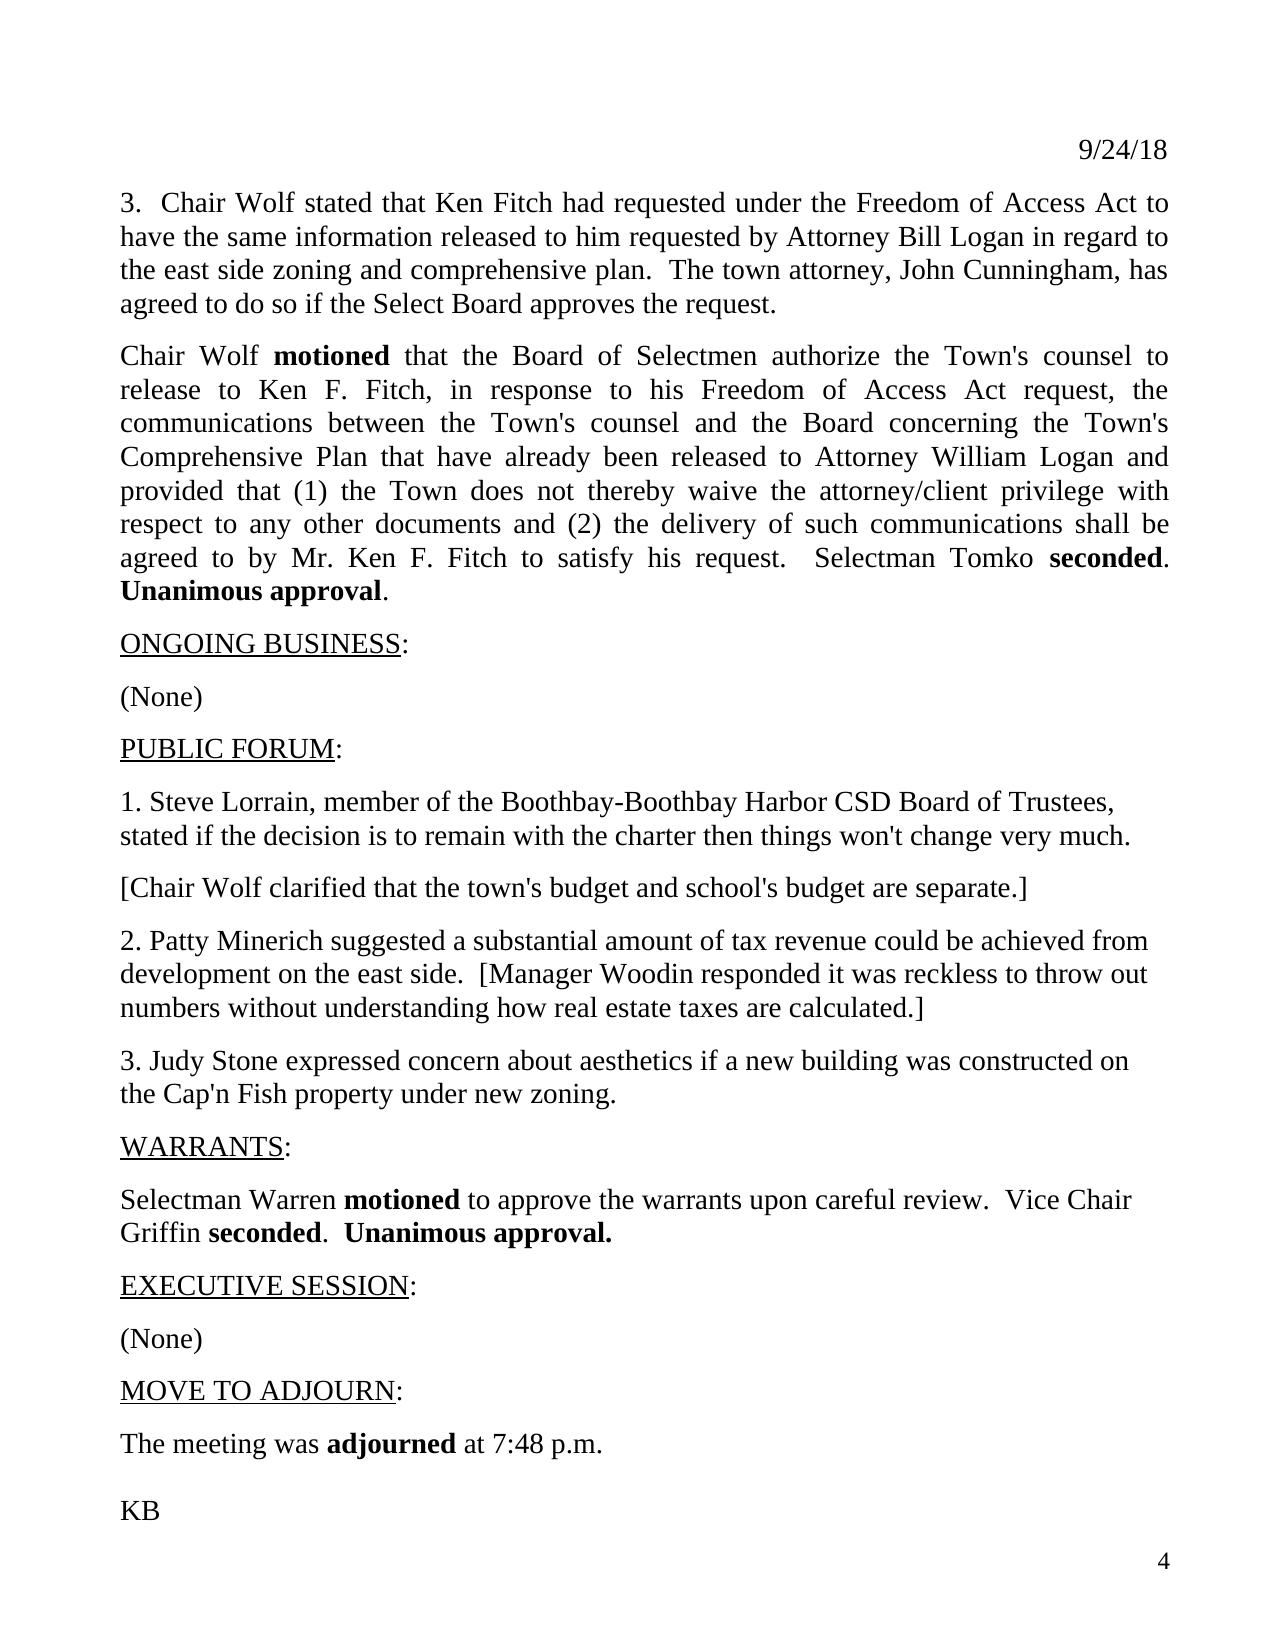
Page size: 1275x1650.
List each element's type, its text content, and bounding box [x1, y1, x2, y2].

text [Chair Wolf clarified that the town's budget and school's budget are separate.] [120, 870, 1170, 904]
text 9/24/18 [120, 132, 1170, 166]
text ONGOING BUSINESS: [120, 626, 1170, 659]
text 3. Judy Stone expressed concern about aesthetics if a new building was constructed on the Cap'n Fish property under new zoning. [120, 1043, 1170, 1110]
text Selectman Warren motioned to approve the warrants upon careful review. Vice Chair Griffin seconded. Unanimous approval. [120, 1182, 1170, 1249]
text 3. Chair Wolf stated that Ken Fitch had requested under the Freedom of Access Act to have the same information released to him requested by Attorney Bill Logan in regard to the east side zoning and comprehensive plan. The town attorney, John Cunningham, has agreed to do so if the Select Board approves the request. [120, 185, 1170, 319]
text EXECUTIVE SESSION: [120, 1268, 1170, 1302]
text Chair Wolf motioned that the Board of Selectmen authorize the Town's counsel to release to Ken F. Fitch, in response to his Freedom of Access Act request, the communications between the Town's counsel and the Board concerning the Town's Comprehensive Plan that have already been released to Attorney William Logan and provided that (1) the Town does not thereby waive the attorney/client privilege with respect to any other documents and (2) the delivery of such communications shall be agreed to by Mr. Ken F. Fitch to satisfy his request. Selectman Tomko seconded. Unanimous approval. [120, 338, 1170, 607]
text MOVE TO ADJOURN: [120, 1373, 1170, 1407]
text 2. Patty Minerich suggested a substantial amount of tax revenue could be achieved from development on the east side. [Manager Woodin responded it was reckless to throw out numbers without understanding how real estate taxes are calculated.] [120, 923, 1170, 1024]
text 1. Steve Lorrain, member of the Boothbay-Boothbay Harbor CSD Board of Trustees, stated if the decision is to remain with the charter then things won't change very much. [120, 784, 1170, 851]
text (None) [120, 1321, 1170, 1354]
text (None) [120, 679, 1170, 712]
text The meeting was adjourned at 7:48 p.m. [120, 1426, 1170, 1460]
text WARRANTS: [120, 1129, 1170, 1163]
text KB [120, 1493, 1170, 1527]
text PUBLIC FORUM: [120, 731, 1170, 765]
